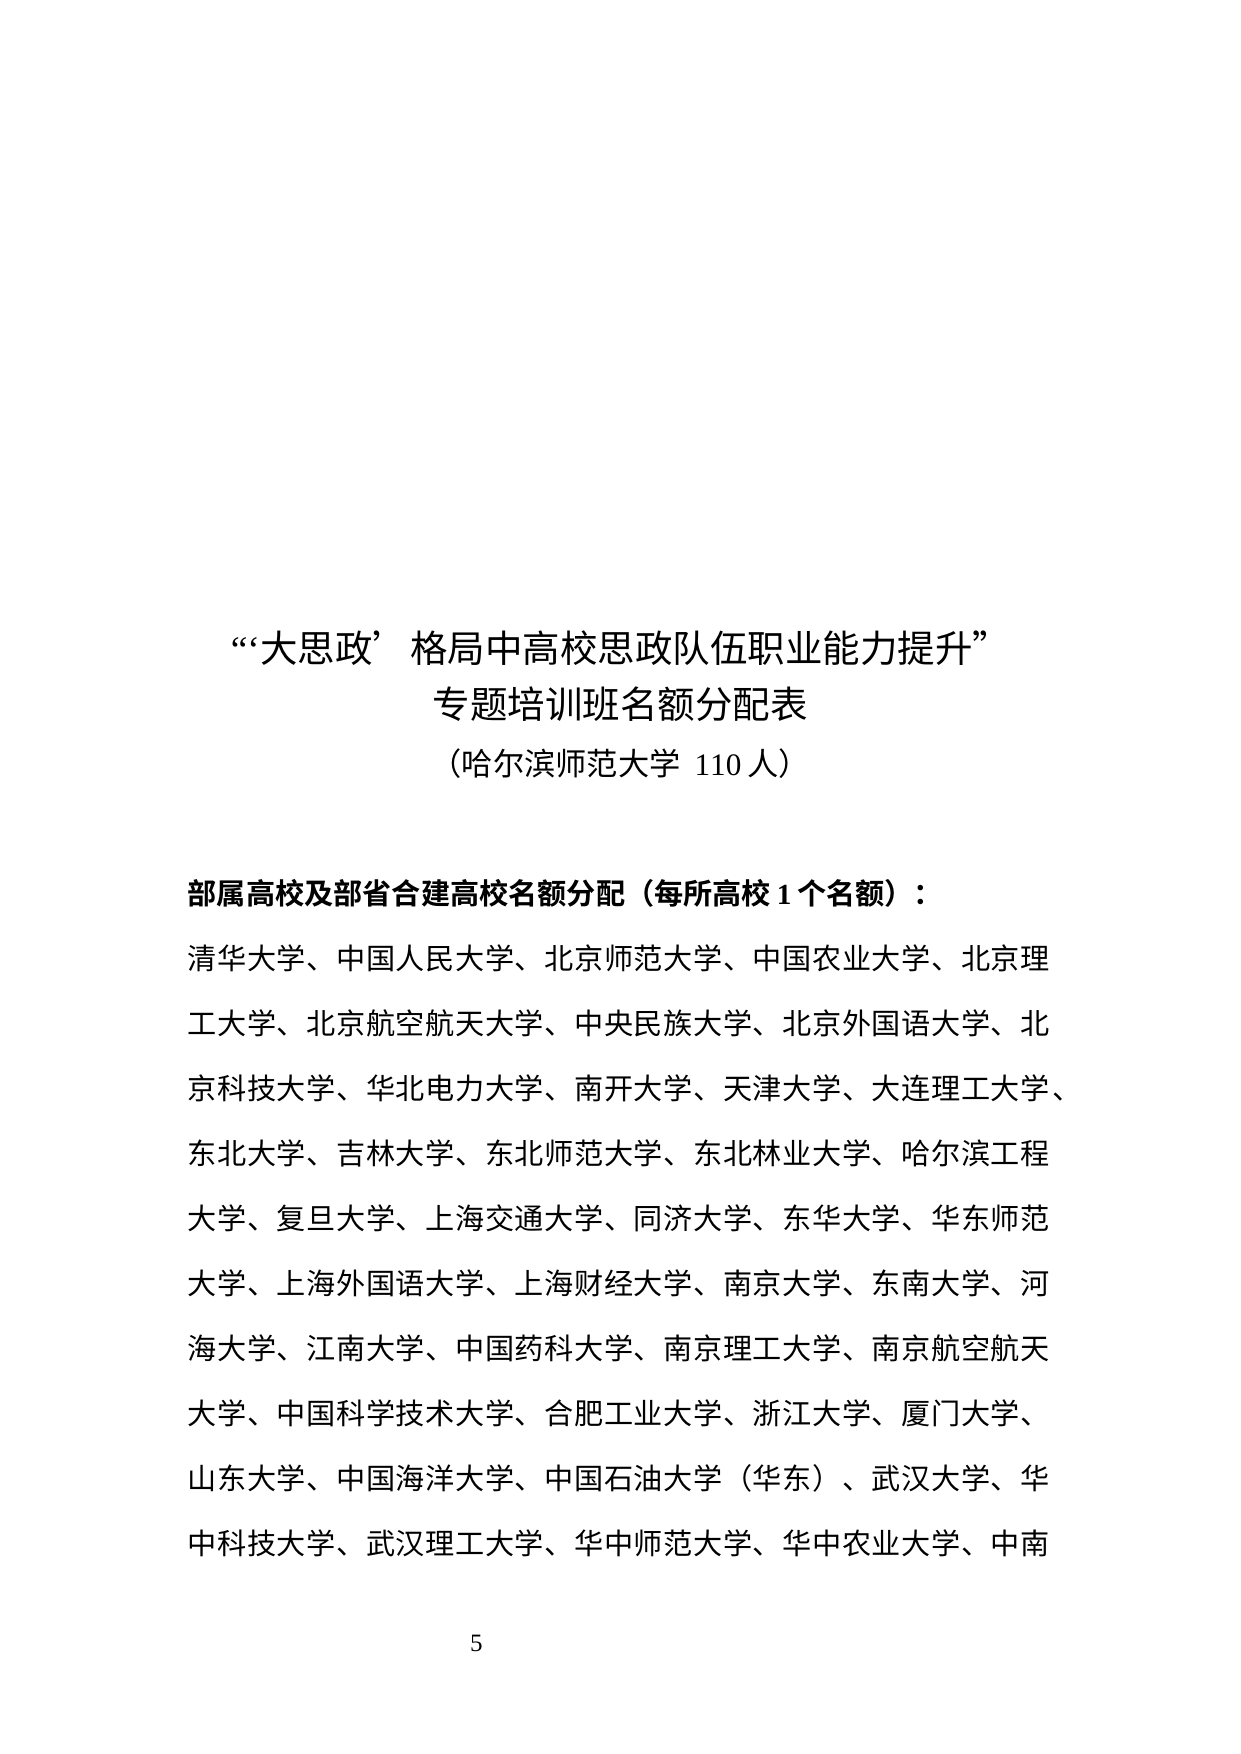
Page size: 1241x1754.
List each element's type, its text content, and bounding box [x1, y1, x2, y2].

text 部属高校及部省合建高校名额分配（每所高校1个名额）： [187, 859, 1053, 924]
text “‘大思政’格局中高校思政队伍职业能力提升” [187, 617, 1053, 673]
text （哈尔滨师范大学 110人） [187, 729, 1053, 794]
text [187, 924, 1053, 1574]
text 专题培训班名额分配表 [187, 673, 1053, 729]
